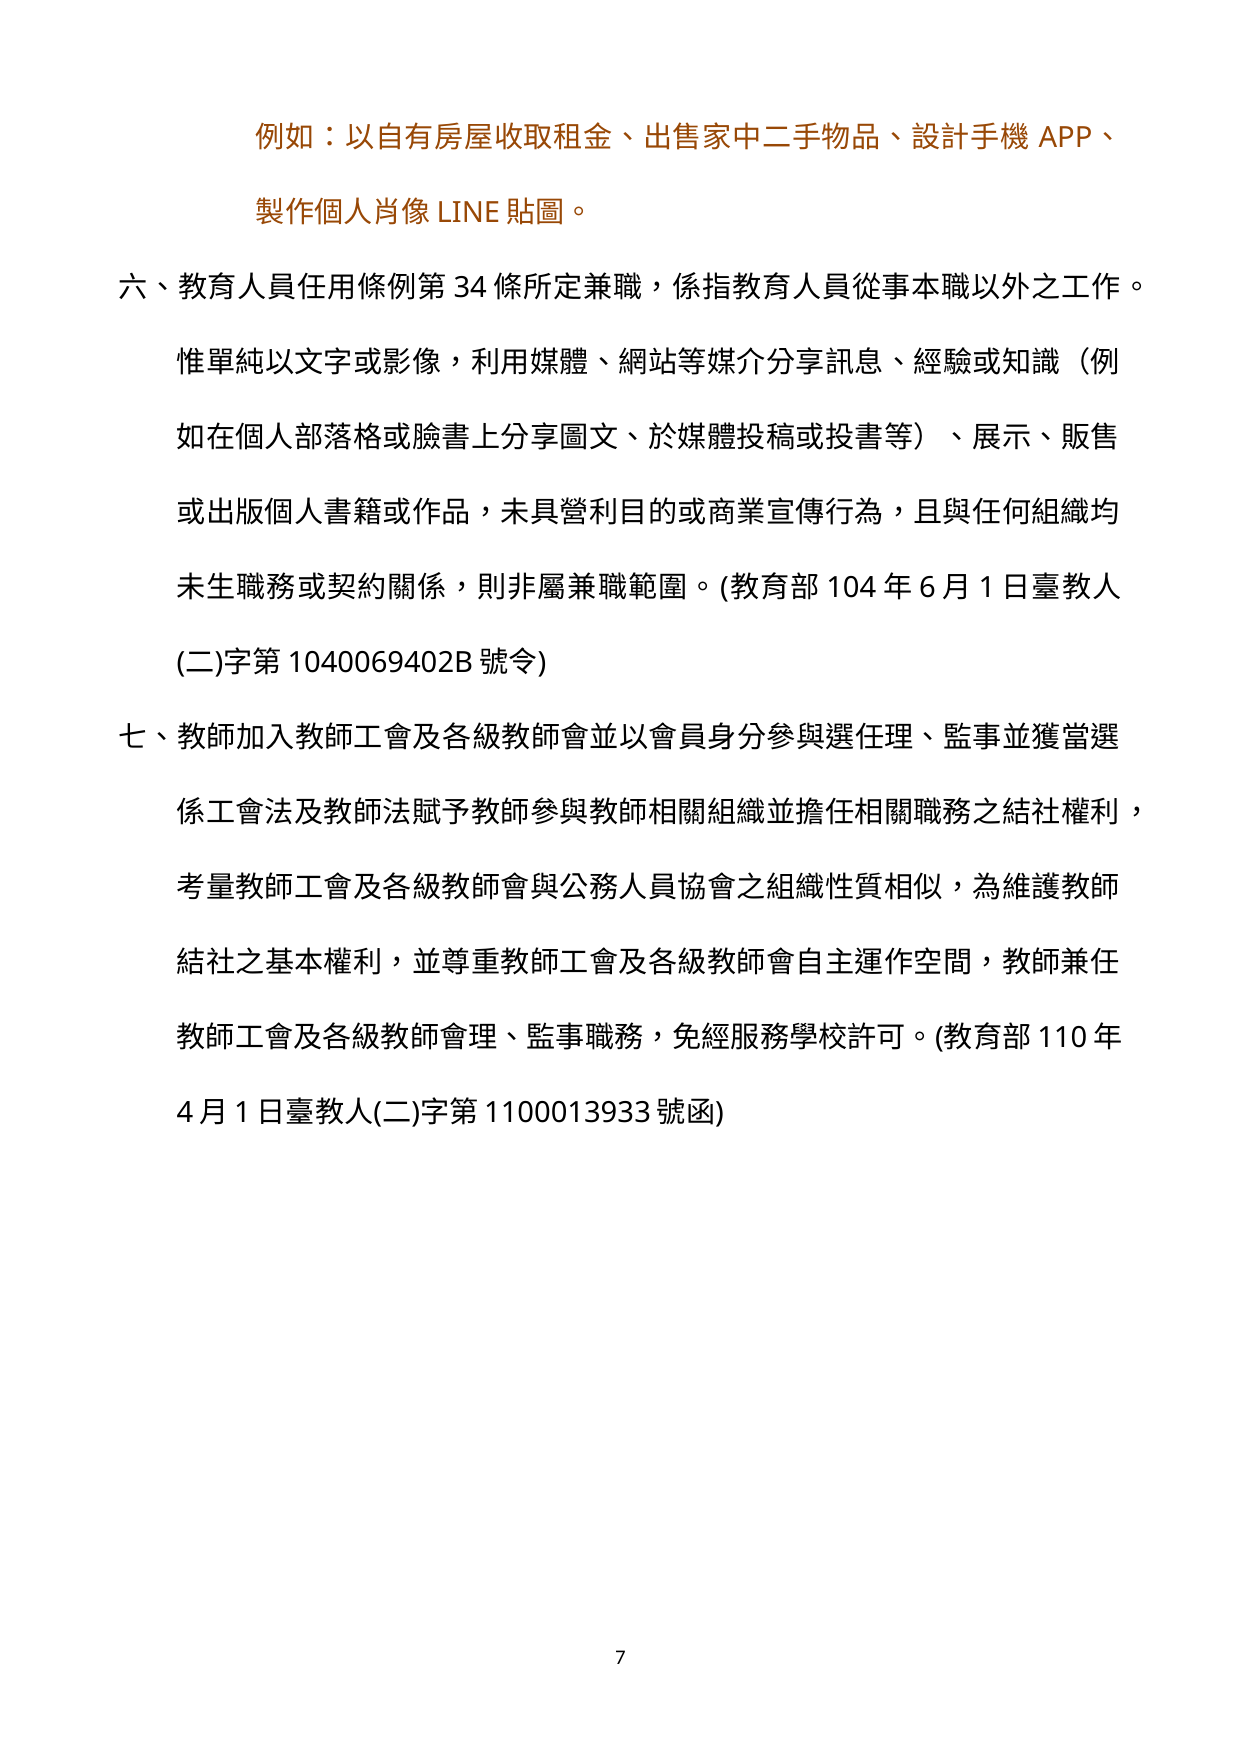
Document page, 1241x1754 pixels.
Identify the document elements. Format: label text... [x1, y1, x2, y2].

text 例如：以自有房屋收取租金、出售家中二手物品、設計手機APP、製作個人肖像LINE貼圖。 [256, 98, 1122, 248]
text 六、教育人員任用條例第34條所定兼職，係指教育人員從事本職以外之工作。惟單純以文字或影像，利用媒體、網站等媒介分享訊息、經驗或知識（例如在個人部落格或臉書上分享圖文、於媒體投稿或投書等）、展示、販售或出版個人書籍或作品，未具營利目的或商業宣傳行為，且與任何組織均未生職務或契約關係，則非屬兼職範圍。(教育部104年6月1日臺教人(二)字第1040069402B號令) [118, 248, 1122, 698]
text 七、教師加入教師工會及各級教師會並以會員身分參與選任理、監事並獲當選，係工會法及教師法賦予教師參與教師相關組織並擔任相關職務之結社權利，考量教師工會及各級教師會與公務人員協會之組織性質相似，為維護教師結社之基本權利，並尊重教師工會及各級教師會自主運作空間，教師兼任教師工會及各級教師會理、監事職務，免經服務學校許可。(教育部110年4月1日臺教人(二)字第1100013933號函) [118, 698, 1122, 1148]
